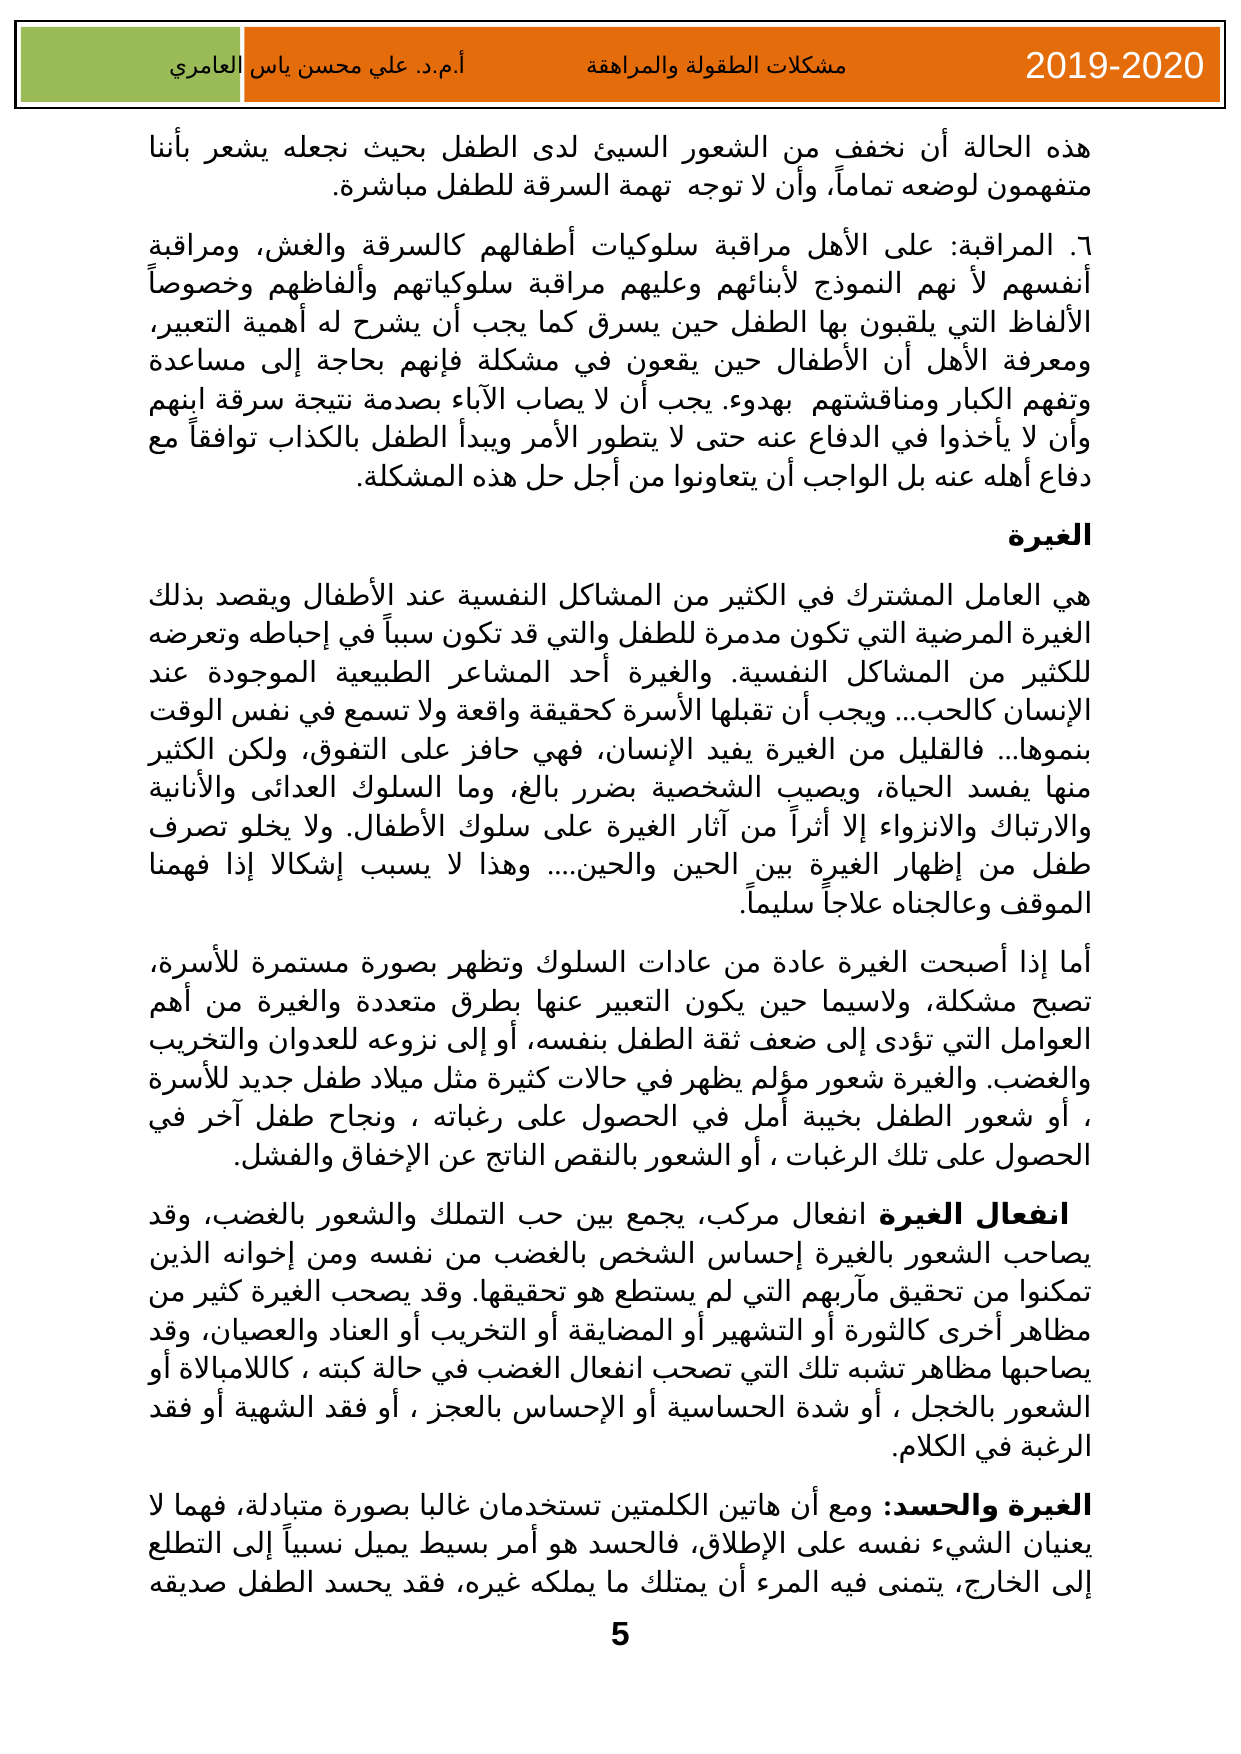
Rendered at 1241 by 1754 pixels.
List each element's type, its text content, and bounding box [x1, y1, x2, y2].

text انفعال الغيرة انفعال مركب، يجمع بين حب التملك والشعور بالغضب، وقد يصاحب الشعور بالغيرة إحساس الشخص بالغضب من نفسه ومن إخوانه الذين تمكنوا من تحقيق مآربهم التي لم يستطع هو تحقيقها. وقد يصحب الغيرة كثير من مظاهر أخرى كالثورة أو التشهير أو المضايقة أو التخريب أو العناد والعصيان، وقد يصاحبها مظاهر تشبه تلك التي تصحب انفعال الغضب في حالة كبته ، كاللامبالاة أو الشعور بالخجل ، أو شدة الحساسية أو الإحساس بالعجز ، أو فقد الشهية أو فقد الرغبة في الكلام. [148, 1197, 1092, 1462]
text ٦. المراقبة: على الأهل مراقبة سلوكيات أطفالهم كالسرقة والغش، ومراقبة أنفسهم لأ نهم النموذج لأبنائهم وعليهم مراقبة سلوكياتهم وألفاظهم وخصوصاً الألفاظ التي يلقبون بها الطفل حين يسرق كما يجب أن يشرح له أهمية التعبير، ومعرفة الأهل أن الأطفال حين يقعون في مشكلة فإنهم بحاجة إلى مساعدة وتفهم الكبار ومناقشتهم بهدوء. يجب أن لا يصاب الآباء بصدمة نتيجة سرقة ابنهم وأن لا يأخذوا في الدفاع عنه حتى لا يتطور الأمر ويبدأ الطفل بالكذاب توافقاً مع دفاع أهله عنه بل الواجب أن يتعاونوا من أجل حل هذه المشكلة. [148, 228, 1092, 492]
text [148, 130, 1092, 202]
text هي العامل المشترك في الكثير من المشاكل النفسية عند الأطفال ويقصد بذلك الغيرة المرضية التي تكون مدمرة للطفل والتي قد تكون سبباً في إحباطه وتعرضه للكثير من المشاكل النفسية. والغيرة أحد المشاعر الطبيعية الموجودة عند الإنسان كالحب... ويجب أن تقبلها الأسرة كحقيقة واقعة ولا تسمع في نفس الوقت بنموها... فالقليل من الغيرة يفيد الإنسان، فهي حافز على التفوق، ولكن الكثير منها يفسد الحياة، ويصيب الشخصية بضرر بالغ، وما السلوك العدائى والأنانية والارتباك والانزواء إلا أثراً من آثار الغيرة على سلوك الأطفال. ولا يخلو تصرف طفل من إظهار الغيرة بين الحين والحين.... وهذا لا يسبب إشكالا إذا فهمنا الموقف وعالجناه علاجاً سليماً. [148, 578, 1092, 919]
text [148, 1488, 1092, 1599]
text أما إذا أصبحت الغيرة عادة من عادات السلوك وتظهر بصورة مستمرة للأسرة، تصبح مشكلة، ولاسيما حين يكون التعبير عنها بطرق متعددة والغيرة من أهم العوامل التي تؤدى إلى ضعف ثقة الطفل بنفسه، أو إلى نزوعه للعدوان والتخريب والغضب. والغيرة شعور مؤلم يظهر في حالات كثيرة مثل ميلاد طفل جديد للأسرة ، أو شعور الطفل بخيبة أمل في الحصول على رغباته ، ونجاح طفل آخر في الحصول على تلك الرغبات ، أو الشعور بالنقص الناتج عن الإخفاق والفشل. [148, 945, 1092, 1172]
text الغيرة [148, 518, 1092, 552]
